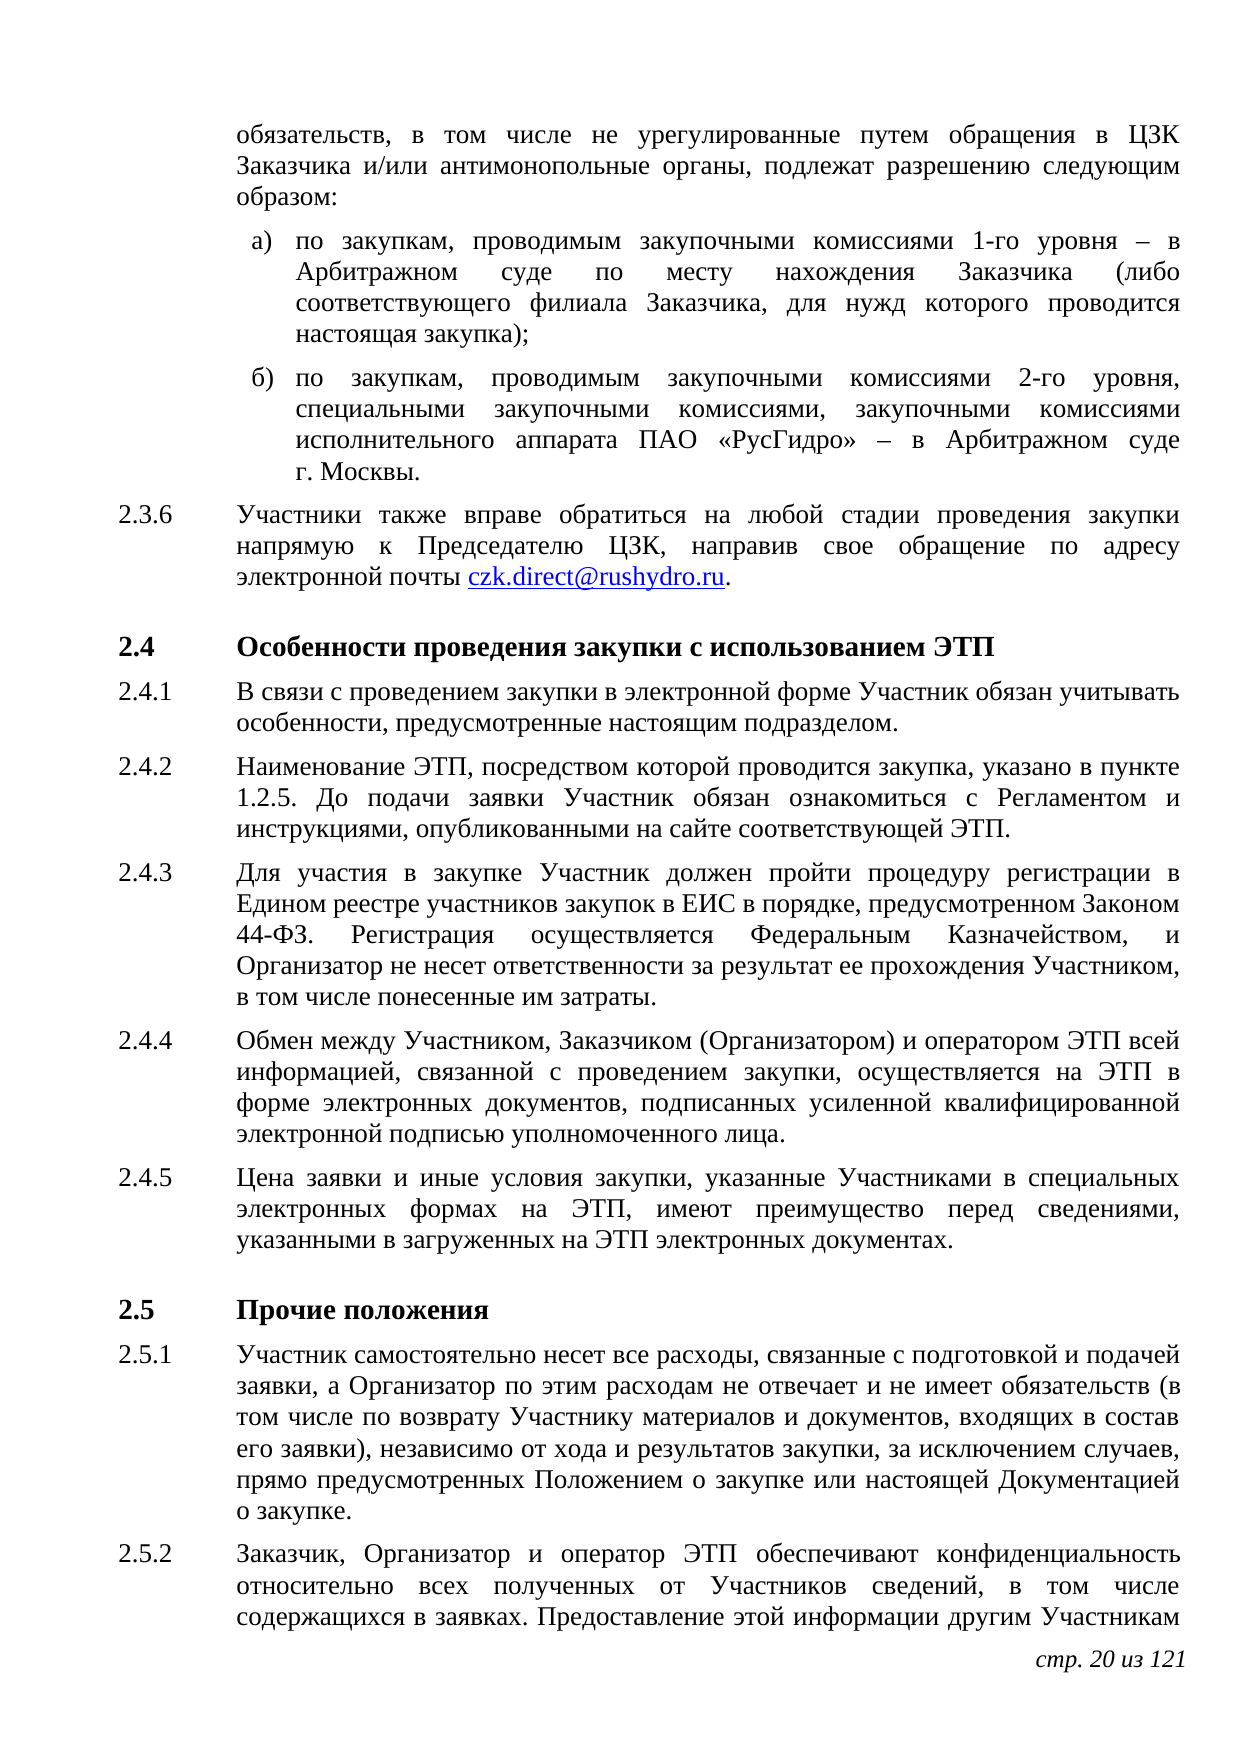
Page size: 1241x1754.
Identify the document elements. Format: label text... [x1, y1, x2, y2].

list по закупкам, проводимым закупочными комиссиями 1-го уровня – в Арбитражном суде по месту нахождения Заказчика (либо соответствующего филиала Заказчика, для нужд которого проводится настоящая закупка); [251, 224, 1181, 349]
text Участники также вправе обратиться на любой стадии проведения закупки напрямую к Председателю ЦЗК, направив свое обращение по адресу электронной почты czk.direct@rushydro.ru. [118, 498, 1181, 592]
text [118, 118, 1181, 212]
text Цена заявки и иные условия закупки, указанные Участниками в специальных электронных формах на ЭТП, имеют преимущество перед сведениями, указанными в загруженных на ЭТП электронных документах. [118, 1161, 1181, 1255]
subtitle Прочие положения [118, 1292, 1181, 1326]
text Для участия в закупке Участник должен пройти процедуру регистрации в Едином реестре участников закупок в ЕИС в порядке, предусмотренном Законом 44-ФЗ. Регистрация осуществляется Федеральным Казначейством, и Организатор не несет ответственности за результат ее прохождения Участником, в том числе понесенные им затраты. [118, 856, 1181, 1012]
text Участник самостоятельно несет все расходы, связанные с подготовкой и подачей заявки, а Организатор по этим расходам не отвечает и не имеет обязательств (в том числе по возврату Участнику материалов и документов, входящих в состав его заявки), независимо от хода и результатов закупки, за исключением случаев, прямо предусмотренных Положением о закупке или настоящей Документацией о закупке. [118, 1338, 1181, 1525]
text Обмен между Участником, Заказчиком (Организатором) и оператором ЭТП всей информацией, связанной с проведением закупки, осуществляется на ЭТП в форме электронных документов, подписанных усиленной квалифицированной электронной подписью уполномоченного лица. [118, 1024, 1181, 1149]
text В связи с проведением закупки в электронной форме Участник обязан учитывать особенности, предусмотренные настоящим подразделом. [118, 675, 1181, 737]
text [118, 1538, 1181, 1631]
text Наименование ЭТП, посредством которой проводится закупка, указано в пункте 1.2.5. До подачи заявки Участник обязан ознакомиться с Регламентом и инструкциями, опубликованными на сайте соответствующей ЭТП. [118, 750, 1181, 843]
subtitle Особенности проведения закупки с использованием ЭТП [118, 629, 1181, 663]
list по закупкам, проводимым закупочными комиссиями 2-го уровня, специальными закупочными комиссиями, закупочными комиссиями исполнительного аппарата ПАО «РусГидро» – в Арбитражном суде г. Москвы. [251, 361, 1181, 486]
